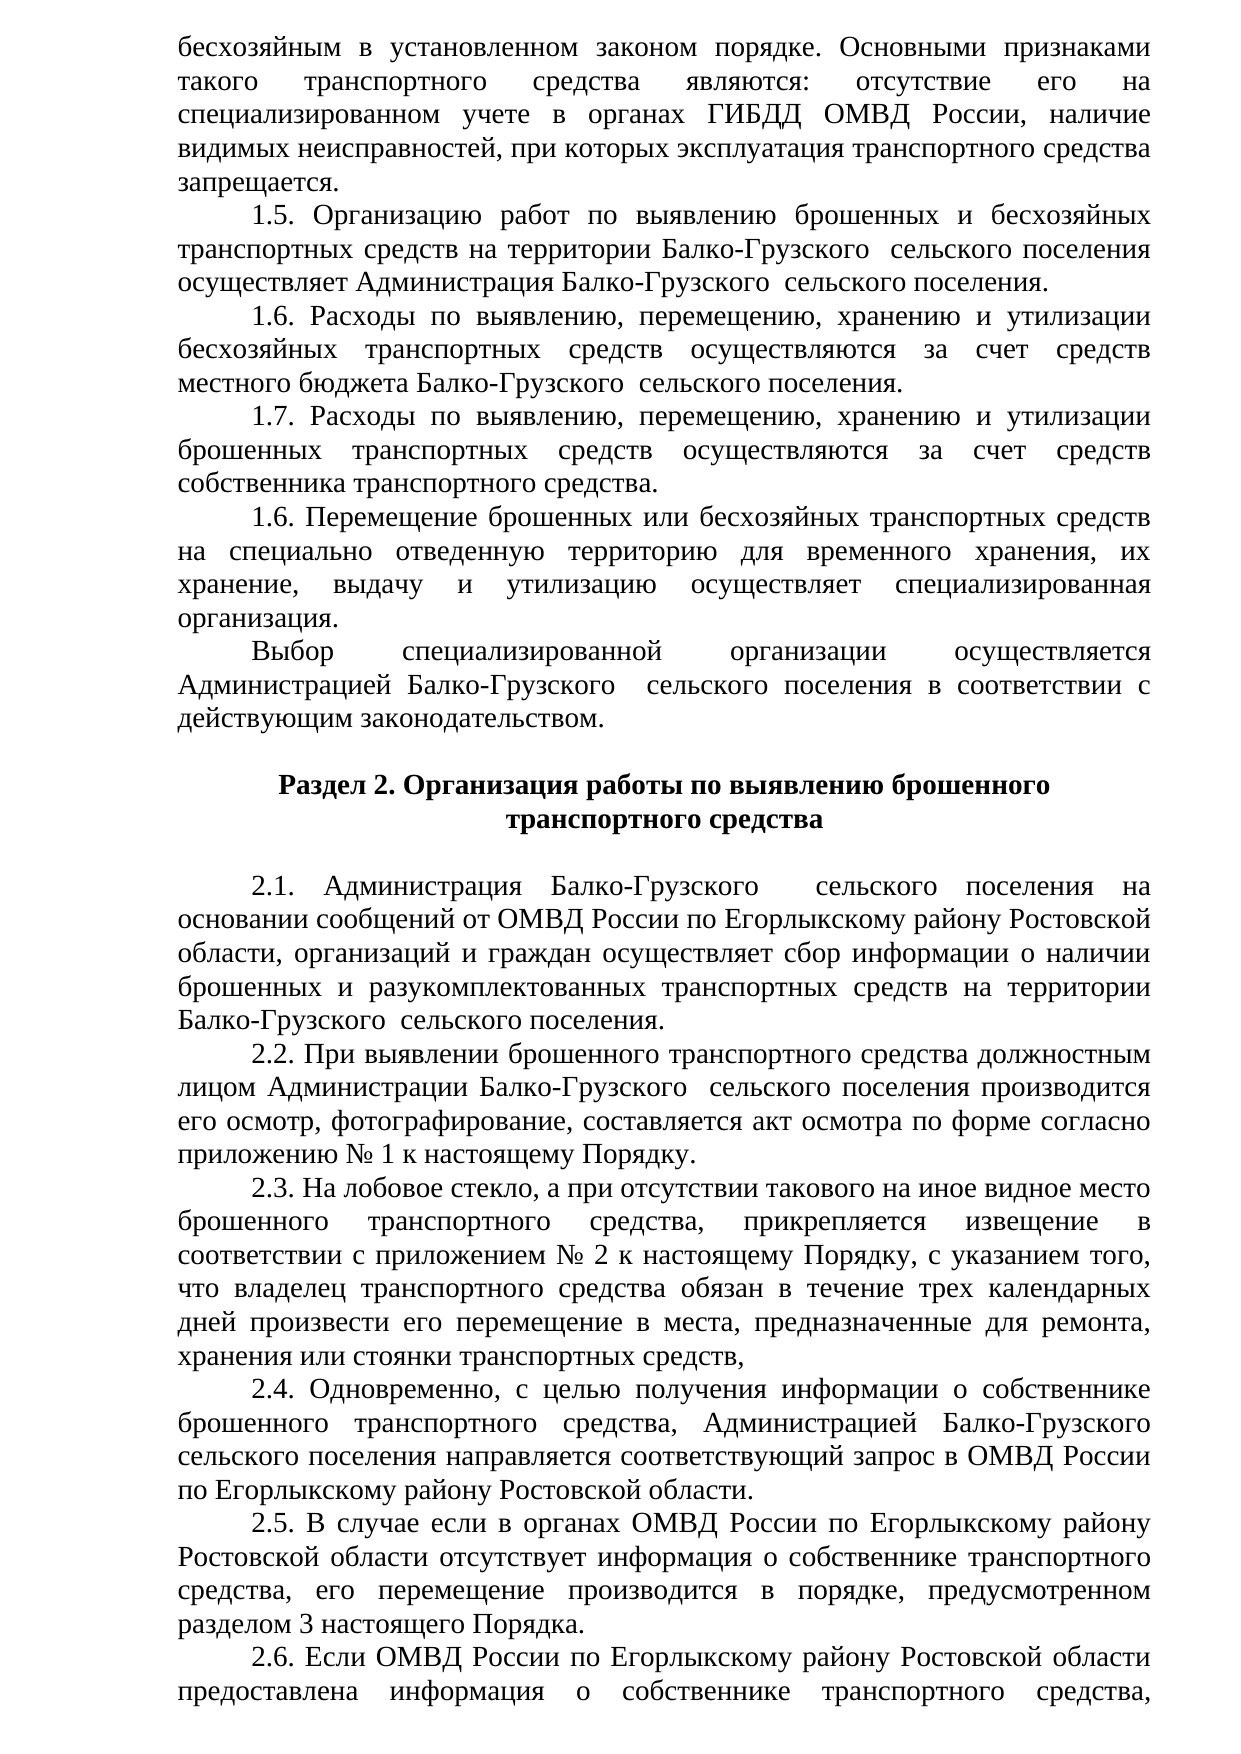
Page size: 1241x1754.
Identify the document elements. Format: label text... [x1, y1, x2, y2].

text Выбор специализированной организации осуществляется Администрацией Балко-Грузского сельского поселения в соответствии с действующим законодательством. [177, 633, 1152, 734]
text 1.7. Расходы по выявлению, перемещению, хранению и утилизации брошенных транспортных средств осуществляются за счет средств собственника транспортного средства. [177, 398, 1152, 499]
text 1.6. Перемещение брошенных или бесхозяйных транспортных средств на специально отведенную территорию для временного хранения, их хранение, выдачу и утилизацию осуществляет специализированная организация. [177, 499, 1152, 633]
text 2.3. На лобовое стекло, а при отсутствии такового на иное видное место брошенного транспортного средства, прикрепляется извещение в соответствии с приложением № 2 к настоящему Порядку, с указанием того, что владелец транспортного средства обязан в течение трех календарных дней произвести его перемещение в места, предназначенные для ремонта, хранения или стоянки транспортных средств, [177, 1170, 1152, 1371]
text 2.4. Одновременно, с целью получения информации о собственнике брошенного транспортного средства, Администрацией Балко-Грузского сельского поселения направляется соответствующий запрос в ОМВД России по Егорлыкскому району Ростовской области. [177, 1371, 1152, 1505]
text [177, 1639, 1152, 1707]
text 2.1. Администрация Балко-Грузского сельского поселения на основании сообщений от ОМВД России по Егорлыкскому району Ростовской области, организаций и граждан осуществляет сбор информации о наличии брошенных и разукомплектованных транспортных средств на территории Балко-Грузского сельского поселения. [177, 868, 1152, 1036]
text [177, 29, 1152, 197]
text 1.6. Расходы по выявлению, перемещению, хранению и утилизации бесхозяйных транспортных средств осуществляются за счет средств местного бюджета Балко-Грузского сельского поселения. [177, 298, 1152, 398]
text 2.2. При выявлении брошенного транспортного средства должностным лицом Администрации Балко-Грузского сельского поселения производится его осмотр, фотографирование, составляется акт осмотра по форме согласно приложению № 1 к настоящему Порядку. [177, 1036, 1152, 1170]
text 1.5. Организацию работ по выявлению брошенных и бесхозяйных транспортных средств на территории Балко-Грузского сельского поселения осуществляет Администрация Балко-Грузского сельского поселения. [177, 197, 1152, 298]
text 2.5. В случае если в органах ОМВД России по Егорлыкскому району Ростовской области отсутствует информация о собственнике транспортного средства, его перемещение производится в порядке, предусмотренном разделом 3 настоящего Порядка. [177, 1505, 1152, 1639]
text Раздел 2. Организация работы по выявлению брошенного транспортного средства [177, 734, 1152, 834]
